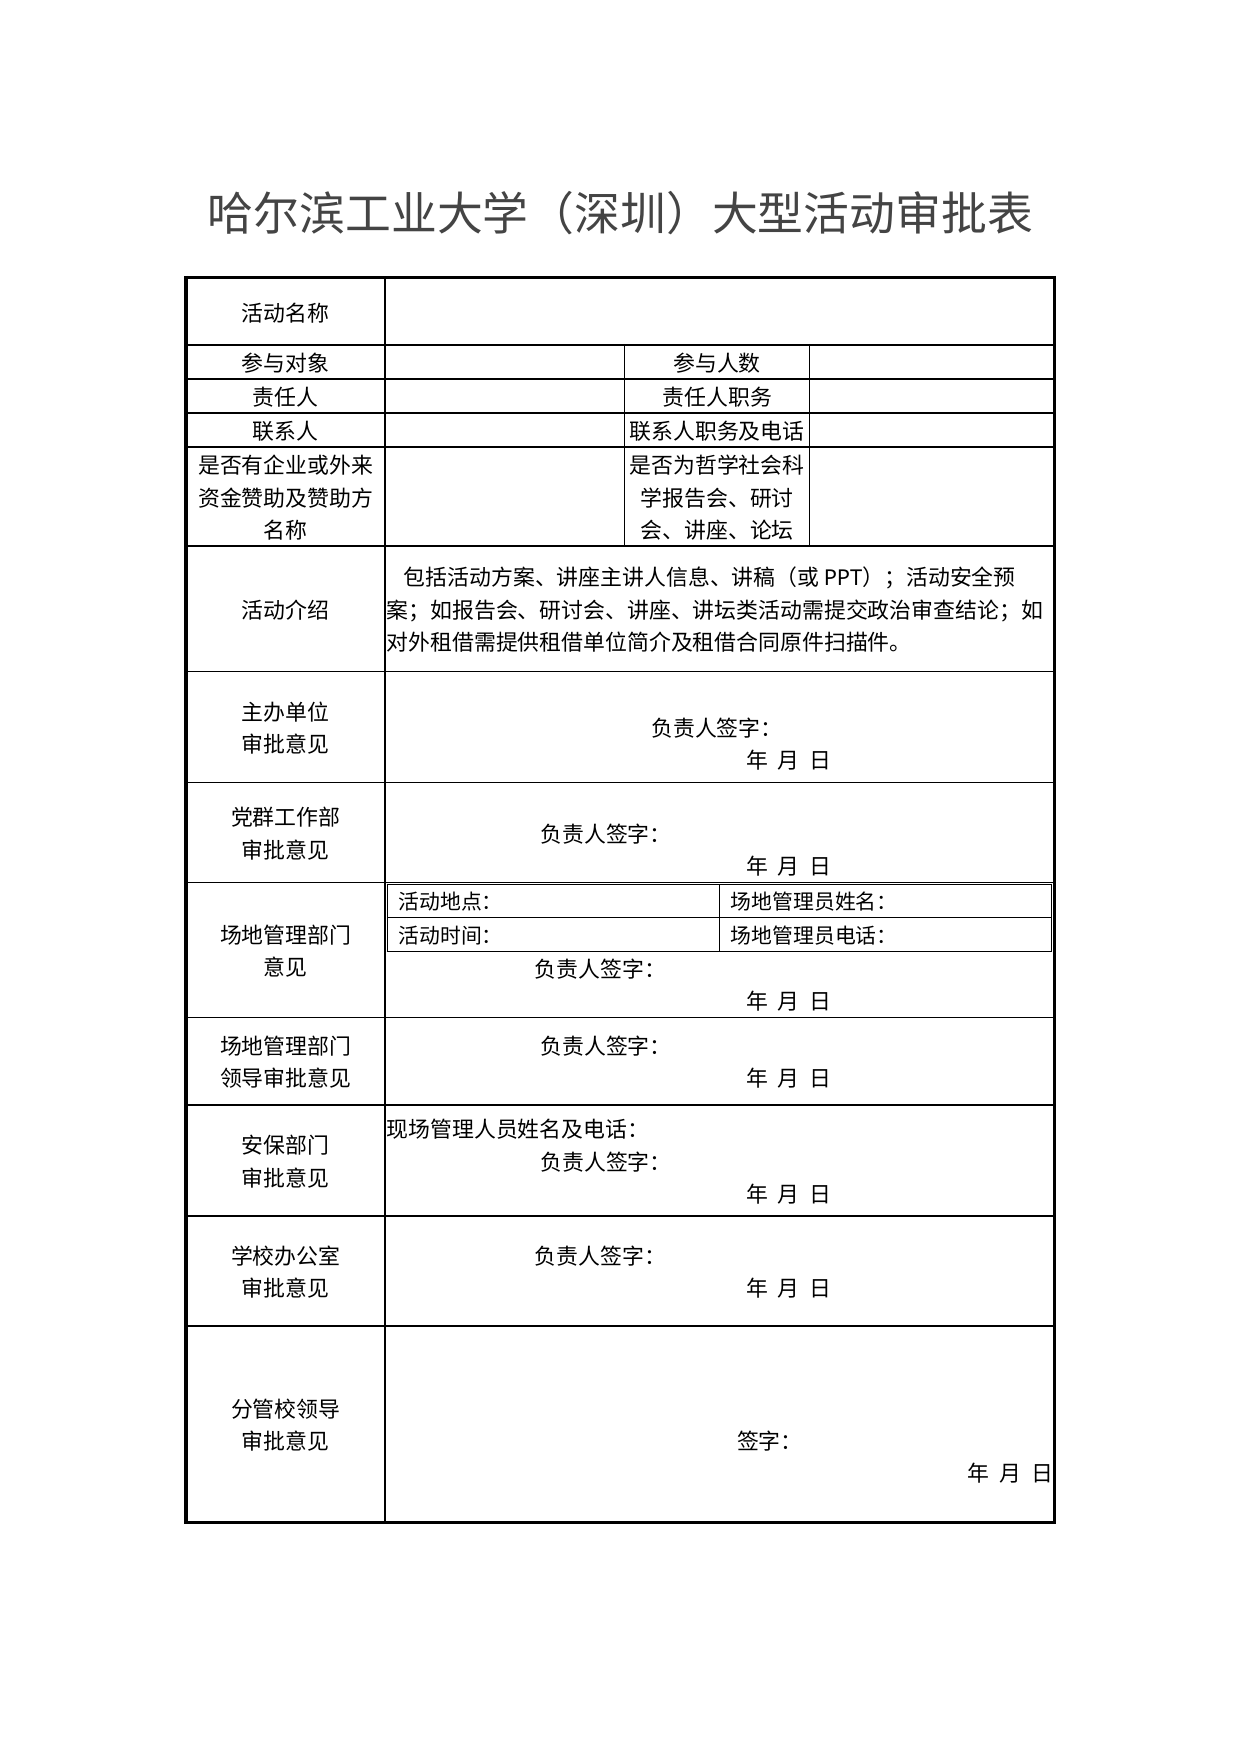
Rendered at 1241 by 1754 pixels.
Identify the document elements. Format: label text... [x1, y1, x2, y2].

table_cell [386, 414, 624, 446]
table_cell [386, 448, 624, 545]
table_cell 参与对象 [188, 346, 384, 378]
table_cell 党群工作部 审批意见 [188, 783, 384, 882]
table_cell 包括活动方案、讲座主讲人信息、讲稿（或PPT）；活动安全预案；如报告会、研讨会、讲座、讲坛类活动需提交政治审查结论；如对外租借需提供租借单位简介及租借合同原件扫描件。 [386, 547, 1053, 671]
table_cell 负责人签字： 年 月 日 [386, 1217, 1053, 1325]
table_cell 活动介绍 [188, 547, 384, 671]
table_cell 学校办公室 审批意见 [188, 1217, 384, 1325]
table_cell 联系人 [188, 414, 384, 446]
table_cell 安保部门 审批意见 [188, 1106, 384, 1215]
table_cell [810, 380, 1053, 412]
table_cell [810, 414, 1053, 446]
table_cell 是否为哲学社会科学报告会、研讨会、讲座、论坛 [625, 448, 809, 545]
table_cell 责任人职务 [625, 380, 809, 412]
table_cell 分管校领导 审批意见 [188, 1327, 384, 1521]
table_cell [810, 346, 1053, 378]
table_cell 负责人签字： 年 月 日 [386, 783, 1053, 882]
table_cell 主办单位 审批意见 [188, 672, 384, 782]
table_cell 责任人 [188, 380, 384, 412]
table_cell 场地管理部门 意见 [188, 883, 384, 1017]
text 哈尔滨工业大学（深圳）大型活动审批表 [187, 162, 1053, 259]
table_cell 负责人签字： 年 月 日 [386, 672, 1053, 782]
table_cell 负责人签字： 年 月 日 [386, 883, 1053, 1017]
table_cell [386, 380, 624, 412]
table_header [386, 279, 1053, 344]
table_cell [386, 346, 624, 378]
table_header 活动名称 [188, 279, 384, 344]
table_cell 现场管理人员姓名及电话： 负责人签字： 年 月 日 [386, 1106, 1053, 1215]
table_cell 负责人签字： 年 月 日 [386, 1018, 1053, 1104]
table_cell [810, 448, 1053, 545]
table_cell 联系人职务及电话 [625, 414, 809, 446]
table_cell 场地管理部门 领导审批意见 [188, 1018, 384, 1104]
table_cell 签字： 年 月 日 [386, 1327, 1053, 1521]
table_cell 是否有企业或外来资金赞助及赞助方名称 [188, 448, 384, 545]
table_cell 参与人数 [625, 346, 809, 378]
